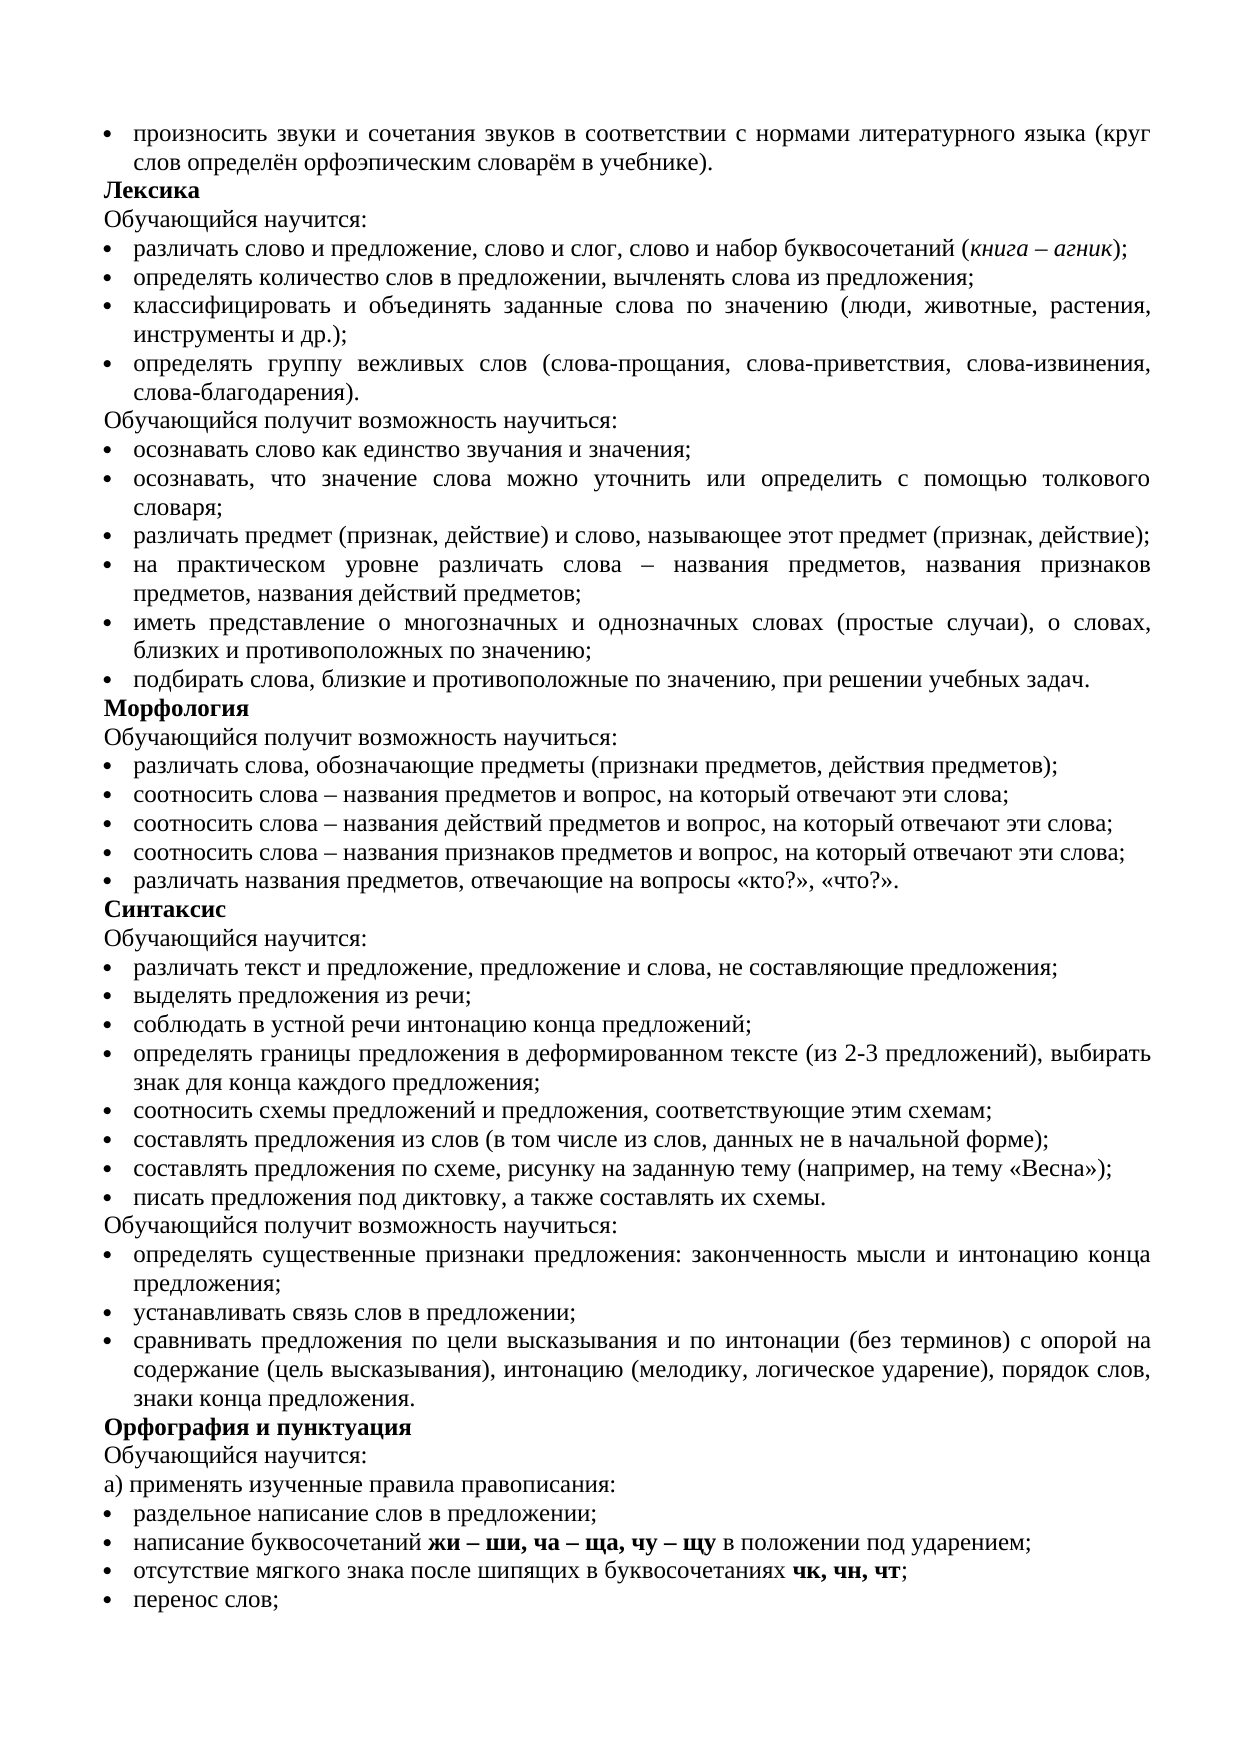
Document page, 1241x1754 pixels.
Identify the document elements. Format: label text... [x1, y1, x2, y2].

list раздельное написание слов в предложении; [103, 1498, 1152, 1527]
list определять границы предложения в деформированном тексте (из 2-3 предложений), выбирать знак для конца каждого предложения; [103, 1038, 1152, 1096]
list писать предложения под диктовку, а также составлять их схемы. [103, 1182, 1152, 1211]
list различать предмет (признак, действие) и слово, называющее этот предмет (признак, действие); [103, 521, 1152, 549]
list написание буквосочетаний жи – ши, ча – ща, чу – щу в положении под ударением; [103, 1527, 1152, 1556]
list определять количество слов в предложении, вычленять слова из предложения; [103, 262, 1152, 291]
list соблюдать в устной речи интонацию конца предложений; [103, 1009, 1152, 1038]
list соотносить схемы предложений и предложения, соответствующие этим схемам; [103, 1096, 1152, 1124]
list соотносить слова – названия предметов и вопрос, на который отвечают эти слова; [103, 779, 1152, 808]
text а) применять изученные правила правописания: [103, 1469, 1152, 1498]
text Обучающийся научится: [103, 1441, 1152, 1469]
list составлять предложения из слов (в том числе из слов, данных не в начальной форме); [103, 1124, 1152, 1153]
text Обучающийся научится: [103, 204, 1152, 233]
list на практическом уровне различать слова – названия предметов, названия признаков предметов, названия действий предметов; [103, 549, 1152, 607]
list различать слова, обозначающие предметы (признаки предметов, действия предметов); [103, 751, 1152, 779]
list отсутствие мягкого знака после шипящих в буквосочетаниях чк, чн, чт; [103, 1556, 1152, 1584]
text Морфология [103, 693, 1152, 722]
list подбирать слова, близкие и противоположные по значению, при решении учебных задач. [103, 664, 1152, 693]
list различать текст и предложение, предложение и слова, не составляющие предложения; [103, 952, 1152, 981]
list сравнивать предложения по цели высказывания и по интонации (без терминов) с опорой на содержание (цель высказывания), интонацию (мелодику, логическое ударение), порядок слов, знаки конца предложения. [103, 1326, 1152, 1412]
list перенос слов; [103, 1584, 1152, 1613]
list различать слово и предложение, слово и слог, слово и набор буквосочетаний (книга – агник); [103, 233, 1152, 262]
list определять существенные признаки предложения: законченность мысли и интонацию конца предложения; [103, 1239, 1152, 1297]
text Обучающийся научится: [103, 923, 1152, 952]
list соотносить слова – названия признаков предметов и вопрос, на который отвечают эти слова; [103, 837, 1152, 866]
list произносить звуки и сочетания звуков в соответствии с нормами литературного языка (круг слов определён орфоэпическим словарём в учебнике). [103, 118, 1152, 176]
list соотносить слова – названия действий предметов и вопрос, на который отвечают эти слова; [103, 808, 1152, 837]
text Лексика [103, 176, 1152, 204]
list осознавать, что значение слова можно уточнить или определить с помощью толкового словаря; [103, 463, 1152, 521]
text Обучающийся получит возможность научиться: [103, 1211, 1152, 1239]
text Синтаксис [103, 894, 1152, 923]
list выделять предложения из речи; [103, 981, 1152, 1009]
list различать названия предметов, отвечающие на вопросы «кто?», «что?». [103, 866, 1152, 894]
text Орфография и пунктуация [103, 1412, 1152, 1441]
list осознавать слово как единство звучания и значения; [103, 434, 1152, 463]
text Обучающийся получит возможность научиться: [103, 406, 1152, 434]
list устанавливать связь слов в предложении; [103, 1297, 1152, 1326]
text Обучающийся получит возможность научиться: [103, 722, 1152, 751]
list составлять предложения по схеме, рисунку на заданную тему (например, на тему «Весна»); [103, 1153, 1152, 1182]
list иметь представление о многозначных и однозначных словах (простые случаи), о словах, близких и противоположных по значению; [103, 607, 1152, 664]
list классифицировать и объединять заданные слова по значению (люди, животные, растения, инструменты и др.); [103, 291, 1152, 348]
list определять группу вежливых слов (слова-прощания, слова-приветствия, слова-извинения, слова-благодарения). [103, 348, 1152, 406]
